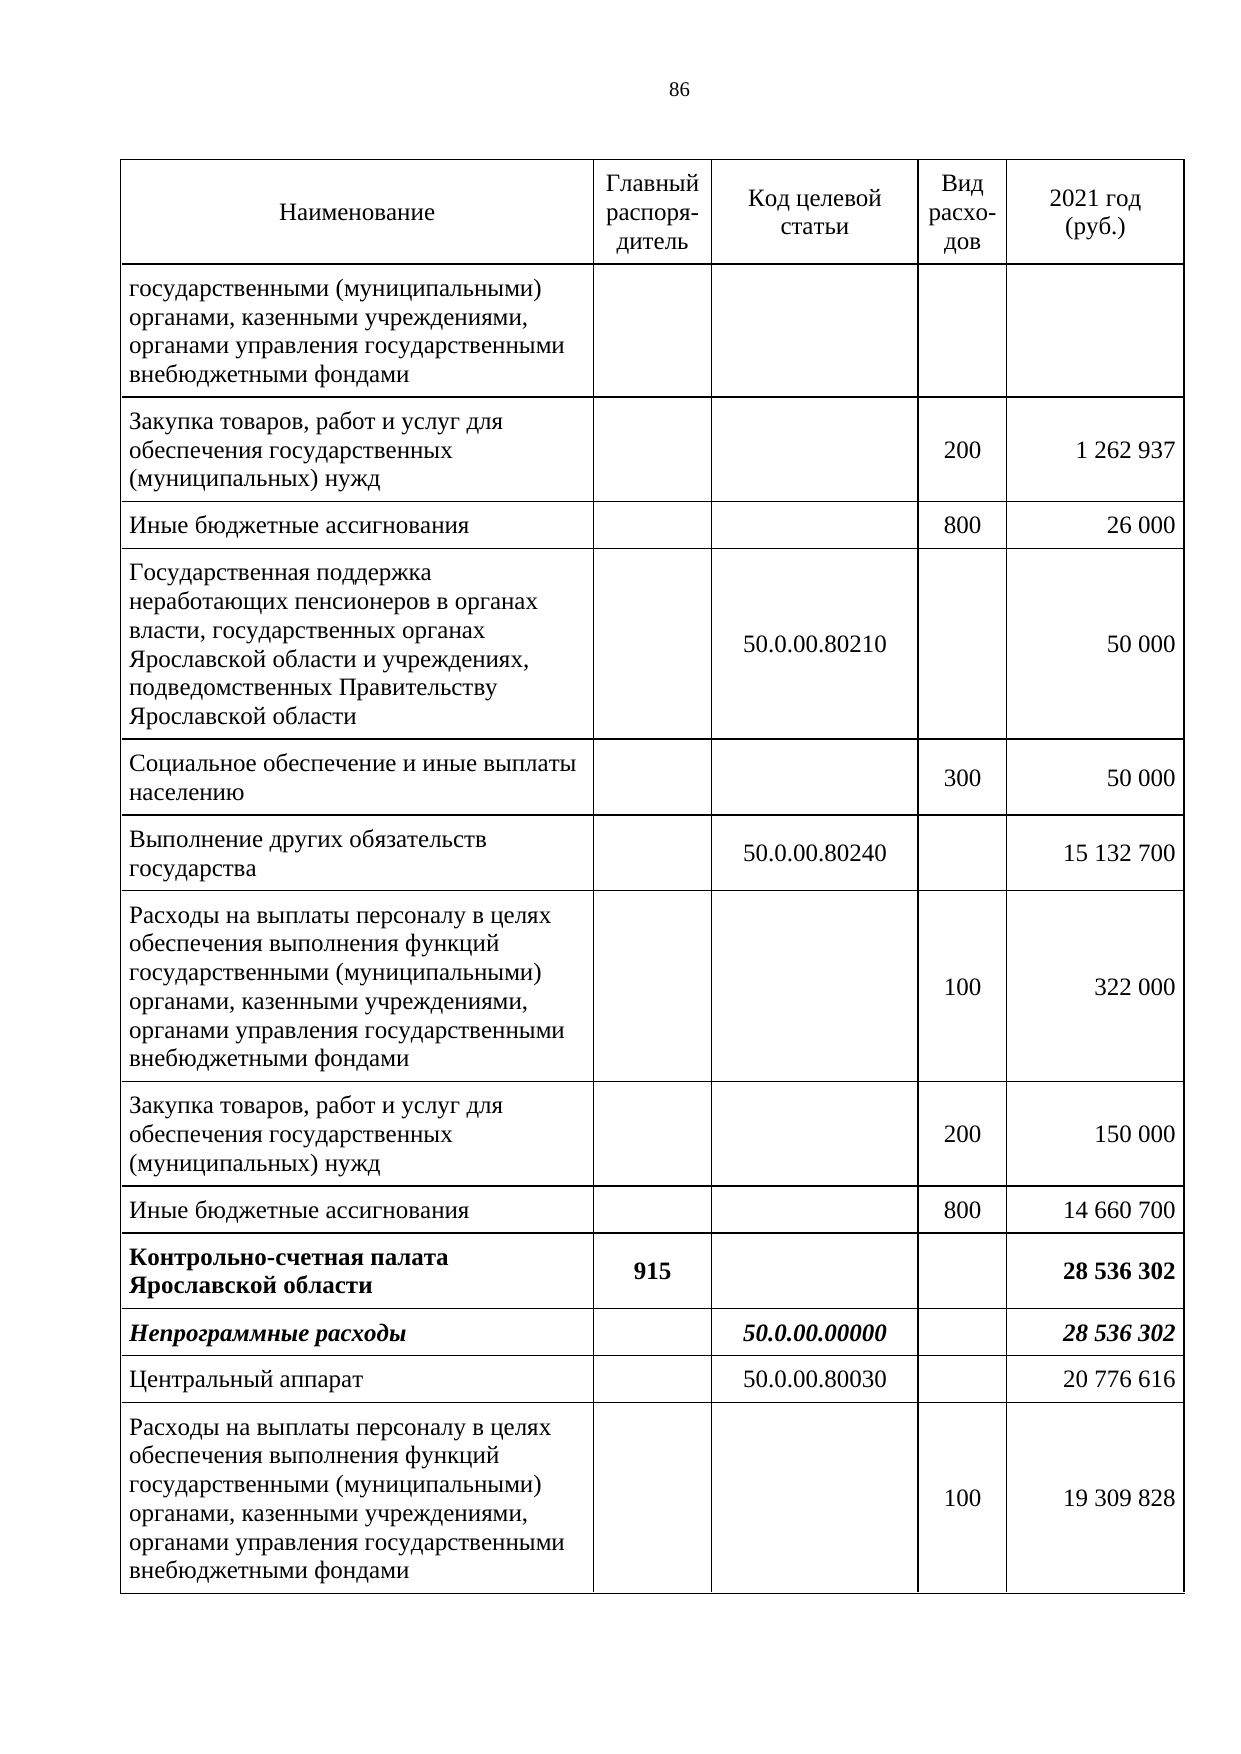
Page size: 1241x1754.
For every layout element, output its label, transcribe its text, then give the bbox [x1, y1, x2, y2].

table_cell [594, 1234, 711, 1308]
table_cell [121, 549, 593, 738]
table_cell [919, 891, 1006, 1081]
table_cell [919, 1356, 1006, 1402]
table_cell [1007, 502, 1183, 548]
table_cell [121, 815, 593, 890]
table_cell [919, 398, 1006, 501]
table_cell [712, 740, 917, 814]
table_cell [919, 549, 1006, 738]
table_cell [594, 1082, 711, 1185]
table_header Код целевой статьи [712, 160, 917, 263]
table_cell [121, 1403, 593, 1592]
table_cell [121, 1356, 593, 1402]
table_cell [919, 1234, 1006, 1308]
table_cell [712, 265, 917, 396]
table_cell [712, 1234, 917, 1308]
table_header 2021 год (руб.) [1007, 160, 1183, 263]
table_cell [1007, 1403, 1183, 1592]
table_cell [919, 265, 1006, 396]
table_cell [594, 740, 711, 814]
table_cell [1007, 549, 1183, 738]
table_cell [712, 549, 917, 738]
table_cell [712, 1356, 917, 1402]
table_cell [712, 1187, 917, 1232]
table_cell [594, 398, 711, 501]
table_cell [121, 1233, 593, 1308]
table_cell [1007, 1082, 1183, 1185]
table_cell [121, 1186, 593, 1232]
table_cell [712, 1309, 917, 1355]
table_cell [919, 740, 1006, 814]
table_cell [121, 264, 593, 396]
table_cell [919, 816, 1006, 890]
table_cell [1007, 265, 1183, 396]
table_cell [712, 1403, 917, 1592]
table_header Главный распоря-дитель [594, 160, 711, 263]
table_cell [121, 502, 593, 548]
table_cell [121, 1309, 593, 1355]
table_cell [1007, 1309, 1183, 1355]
table_header Наименование [121, 160, 593, 263]
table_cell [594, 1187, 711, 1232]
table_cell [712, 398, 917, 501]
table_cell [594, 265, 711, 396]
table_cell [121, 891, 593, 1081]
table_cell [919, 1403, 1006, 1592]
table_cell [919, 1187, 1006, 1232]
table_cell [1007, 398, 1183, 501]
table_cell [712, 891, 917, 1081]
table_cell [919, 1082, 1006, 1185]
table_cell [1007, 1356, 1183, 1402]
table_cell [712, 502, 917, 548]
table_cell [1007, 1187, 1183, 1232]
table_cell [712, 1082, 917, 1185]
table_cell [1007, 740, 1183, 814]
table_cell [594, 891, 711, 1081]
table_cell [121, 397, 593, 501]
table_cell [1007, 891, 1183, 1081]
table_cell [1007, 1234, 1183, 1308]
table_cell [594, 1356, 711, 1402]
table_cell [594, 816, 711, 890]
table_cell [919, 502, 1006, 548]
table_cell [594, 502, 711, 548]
table_header Вид расхо-дов [919, 160, 1006, 263]
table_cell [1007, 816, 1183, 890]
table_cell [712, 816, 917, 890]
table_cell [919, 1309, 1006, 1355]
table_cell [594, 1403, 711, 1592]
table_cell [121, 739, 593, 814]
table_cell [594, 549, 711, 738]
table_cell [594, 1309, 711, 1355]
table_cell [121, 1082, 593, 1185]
